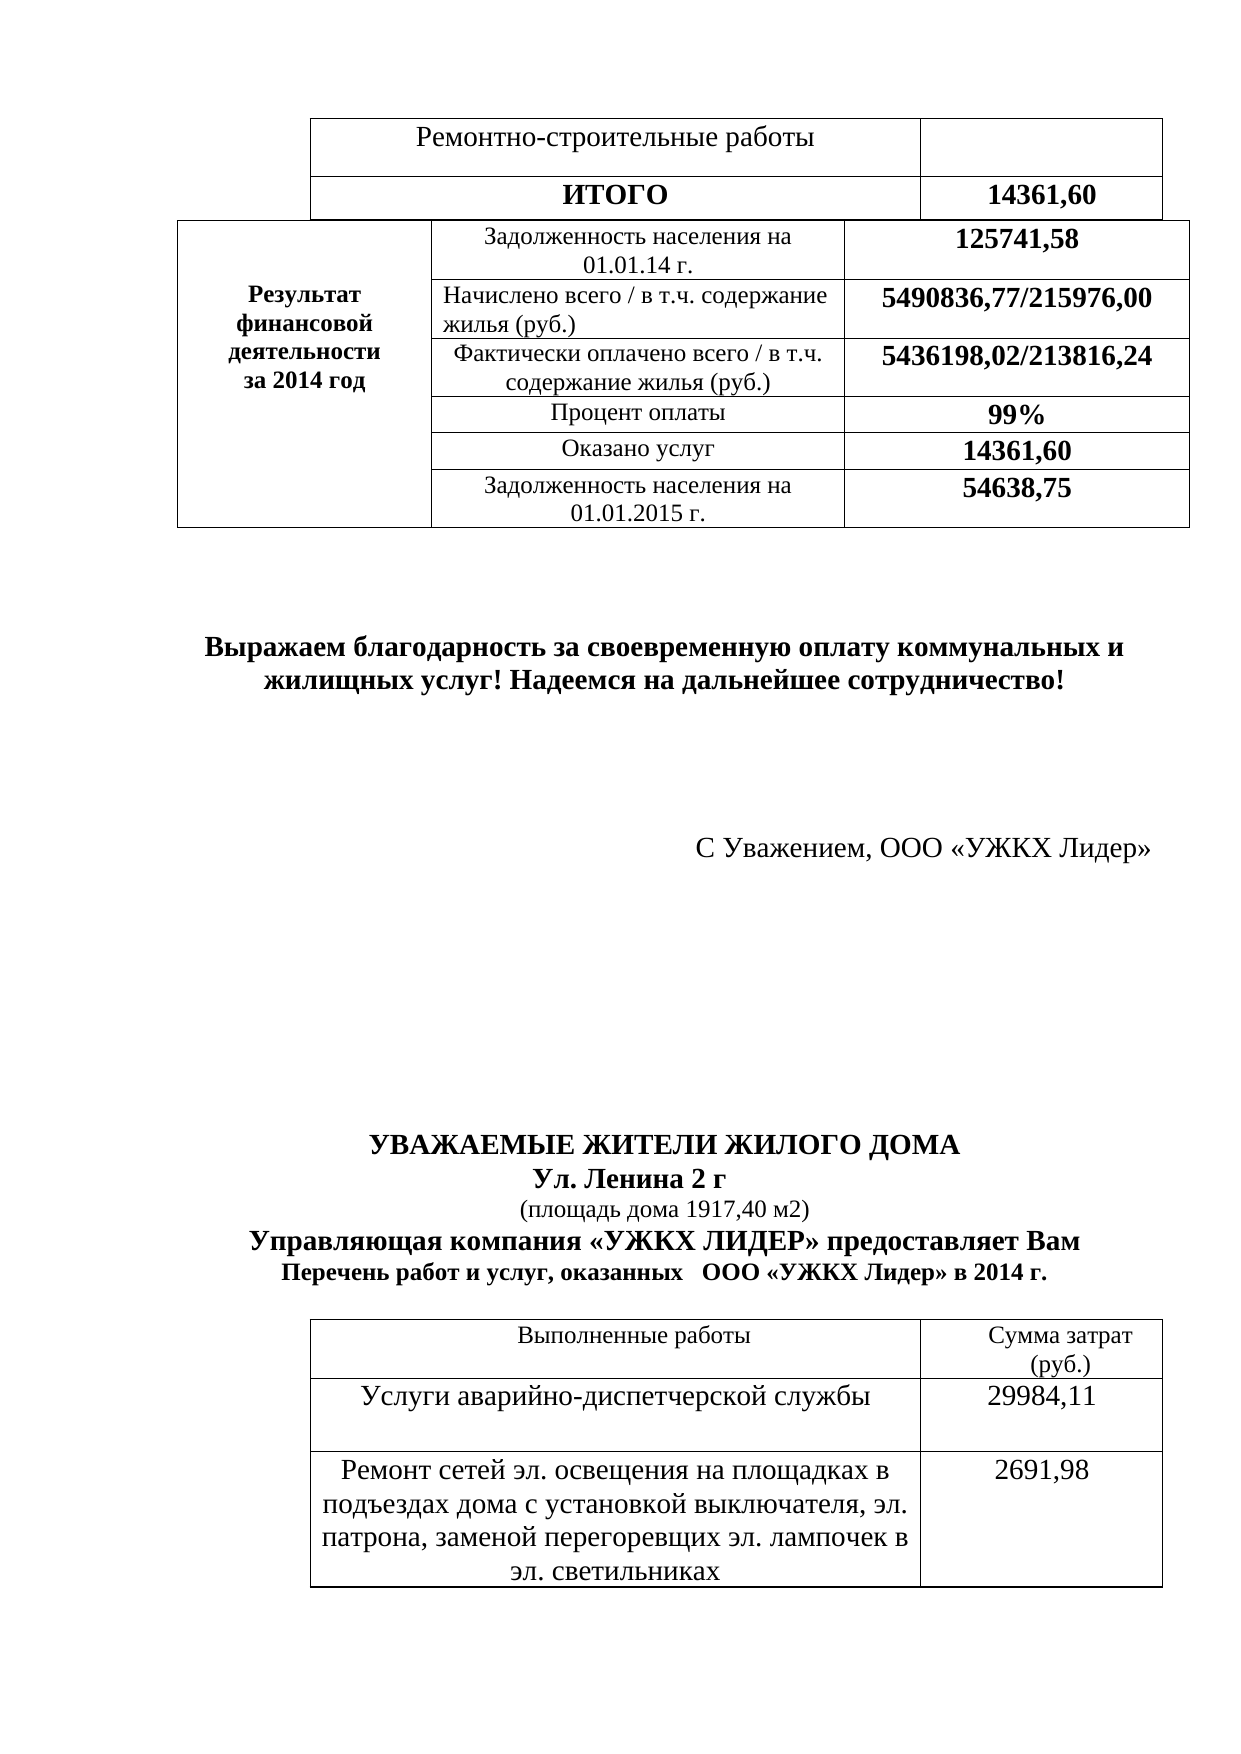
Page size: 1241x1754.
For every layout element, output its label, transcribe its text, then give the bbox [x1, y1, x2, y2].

table_cell 99% [845, 397, 1189, 432]
table_cell Начислено всего / в т.ч. содержание жилья (руб.) [432, 280, 844, 337]
table_header 125741,58 [845, 221, 1189, 279]
text (площадь дома 1917,40 м2) [177, 1194, 1152, 1223]
table_cell Услуги аварийно-диспетчерской службы [311, 1379, 920, 1451]
table_cell 54638,75 [845, 470, 1189, 527]
text УВАЖАЕМЫЕ ЖИТЕЛИ ЖИЛОГО ДОМА [177, 1127, 1152, 1161]
text Управляющая компания «УЖКХ ЛИДЕР» предоставляет Вам [177, 1223, 1152, 1257]
table_header Результат финансовой деятельности за 2014 год [178, 221, 431, 527]
table_cell Ремонтно-строительные работы [311, 119, 920, 176]
table_cell 2691,98 [921, 1452, 1162, 1586]
table_cell Фактически оплачено всего / в т.ч. содержание жилья (руб.) [432, 339, 844, 396]
text Выражаем благодарность за своевременную оплату коммунальных и жилищных услуг! Надеемся на дальнейшее сотрудничество! [177, 629, 1152, 696]
table_cell 14361,60 [845, 433, 1189, 469]
table_cell Процент оплаты [432, 397, 844, 432]
table_cell [921, 119, 1162, 176]
table_cell Оказано услуг [432, 433, 844, 469]
text Ул. Ленина 2 г [177, 1161, 1152, 1194]
table_cell 5490836,77/215976,00 [845, 280, 1189, 337]
table_header Сумма затрат (руб.) [921, 1320, 1162, 1377]
table_cell ИТОГО [311, 177, 920, 219]
table_cell 5436198,02/213816,24 [845, 339, 1189, 396]
table_header Выполненные работы [311, 1320, 920, 1377]
table_cell 29984,11 [921, 1379, 1162, 1451]
text С Уважением, ООО «УЖКХ Лидер» [177, 830, 1152, 864]
table_cell Ремонт сетей эл. освещения на площадках в подъездах дома с установкой выключателя, эл. патрона, заменой перегоревщих эл. лампочек в эл. светильниках [311, 1452, 920, 1586]
table_cell Задолженность населения на 01.01.2015 г. [432, 470, 844, 527]
text Перечень работ и услуг, оказанных ООО «УЖКХ Лидер» в 2014 г. [177, 1257, 1152, 1285]
table_header Задолженность населения на 01.01.14 г. [432, 221, 844, 279]
table_cell 14361,60 [921, 177, 1162, 219]
